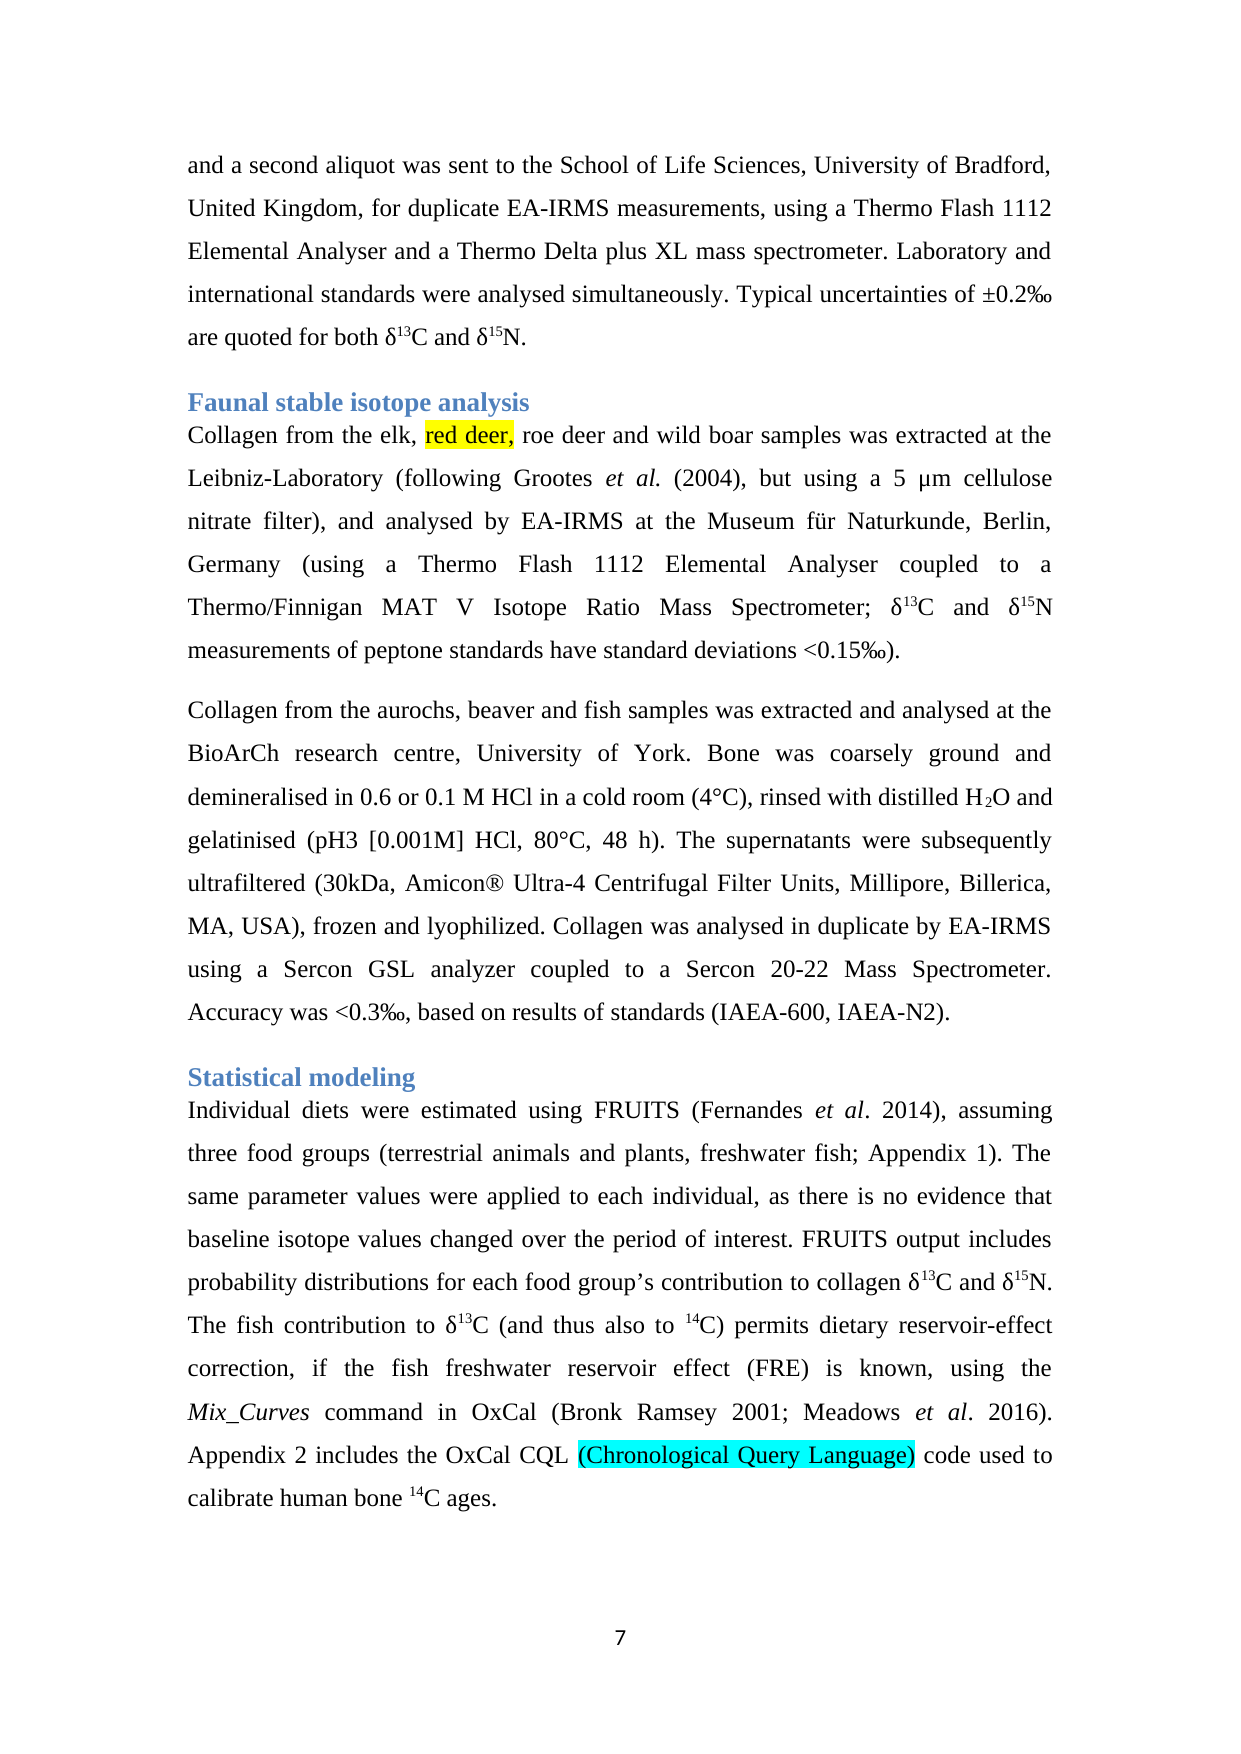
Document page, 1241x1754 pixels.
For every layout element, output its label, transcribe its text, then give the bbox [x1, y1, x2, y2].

subtitle Faunal stable isotope analysis [187, 386, 1053, 418]
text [187, 150, 1053, 351]
text Collagen from the elk, red deer, roe deer and wild boar samples was extracted at the Leibniz-Laboratory (following Grootes et al. (2004), but using a 5 μm cellulose nitrate filter), and analysed by EA-IRMS at the Museum für Naturkunde, Berlin, Germany (using a Thermo Flash 1112 Elemental Analyser coupled to a Thermo/Finnigan MAT V Isotope Ratio Mass Spectrometer; δ13C and δ15N measurements of peptone standards have standard deviations <0.15‰). [187, 420, 1053, 664]
text Collagen from the aurochs, beaver and fish samples was extracted and analysed at the BioArCh research centre, University of York. Bone was coarsely ground and demineralised in 0.6 or 0.1 M HCl in a cold room (4°C), rinsed with distilled H2O and gelatinised (pH3 [0.001M] HCl, 80°C, 48 h). The supernatants were subsequently ultrafiltered (30kDa, Amicon® Ultra-4 Centrifugal Filter Units, Millipore, Billerica, MA, USA), frozen and lyophilized. Collagen was analysed in duplicate by EA-IRMS using a Sercon GSL analyzer coupled to a Sercon 20-22 Mass Spectrometer. Accuracy was <0.3‰, based on results of standards (IAEA-600, IAEA-N2). [187, 695, 1053, 1026]
text Individual diets were estimated using FRUITS (Fernandes et al. 2014), assuming three food groups (terrestrial animals and plants, freshwater fish; Appendix 1). The same parameter values were applied to each individual, as there is no evidence that baseline isotope values changed over the period of interest. FRUITS output includes probability distributions for each food group’s contribution to collagen δ13C and δ15N. The fish contribution to δ13C (and thus also to 14C) permits dietary reservoir-effect correction, if the fish freshwater reservoir effect (FRE) is known, using the Mix_Curves command in OxCal (Bronk Ramsey 2001; Meadows et al. 2016). Appendix 2 includes the OxCal CQL (Chronological Query Language) code used to calibrate human bone 14C ages. [187, 1095, 1053, 1512]
subtitle Statistical modeling [187, 1061, 1053, 1092]
